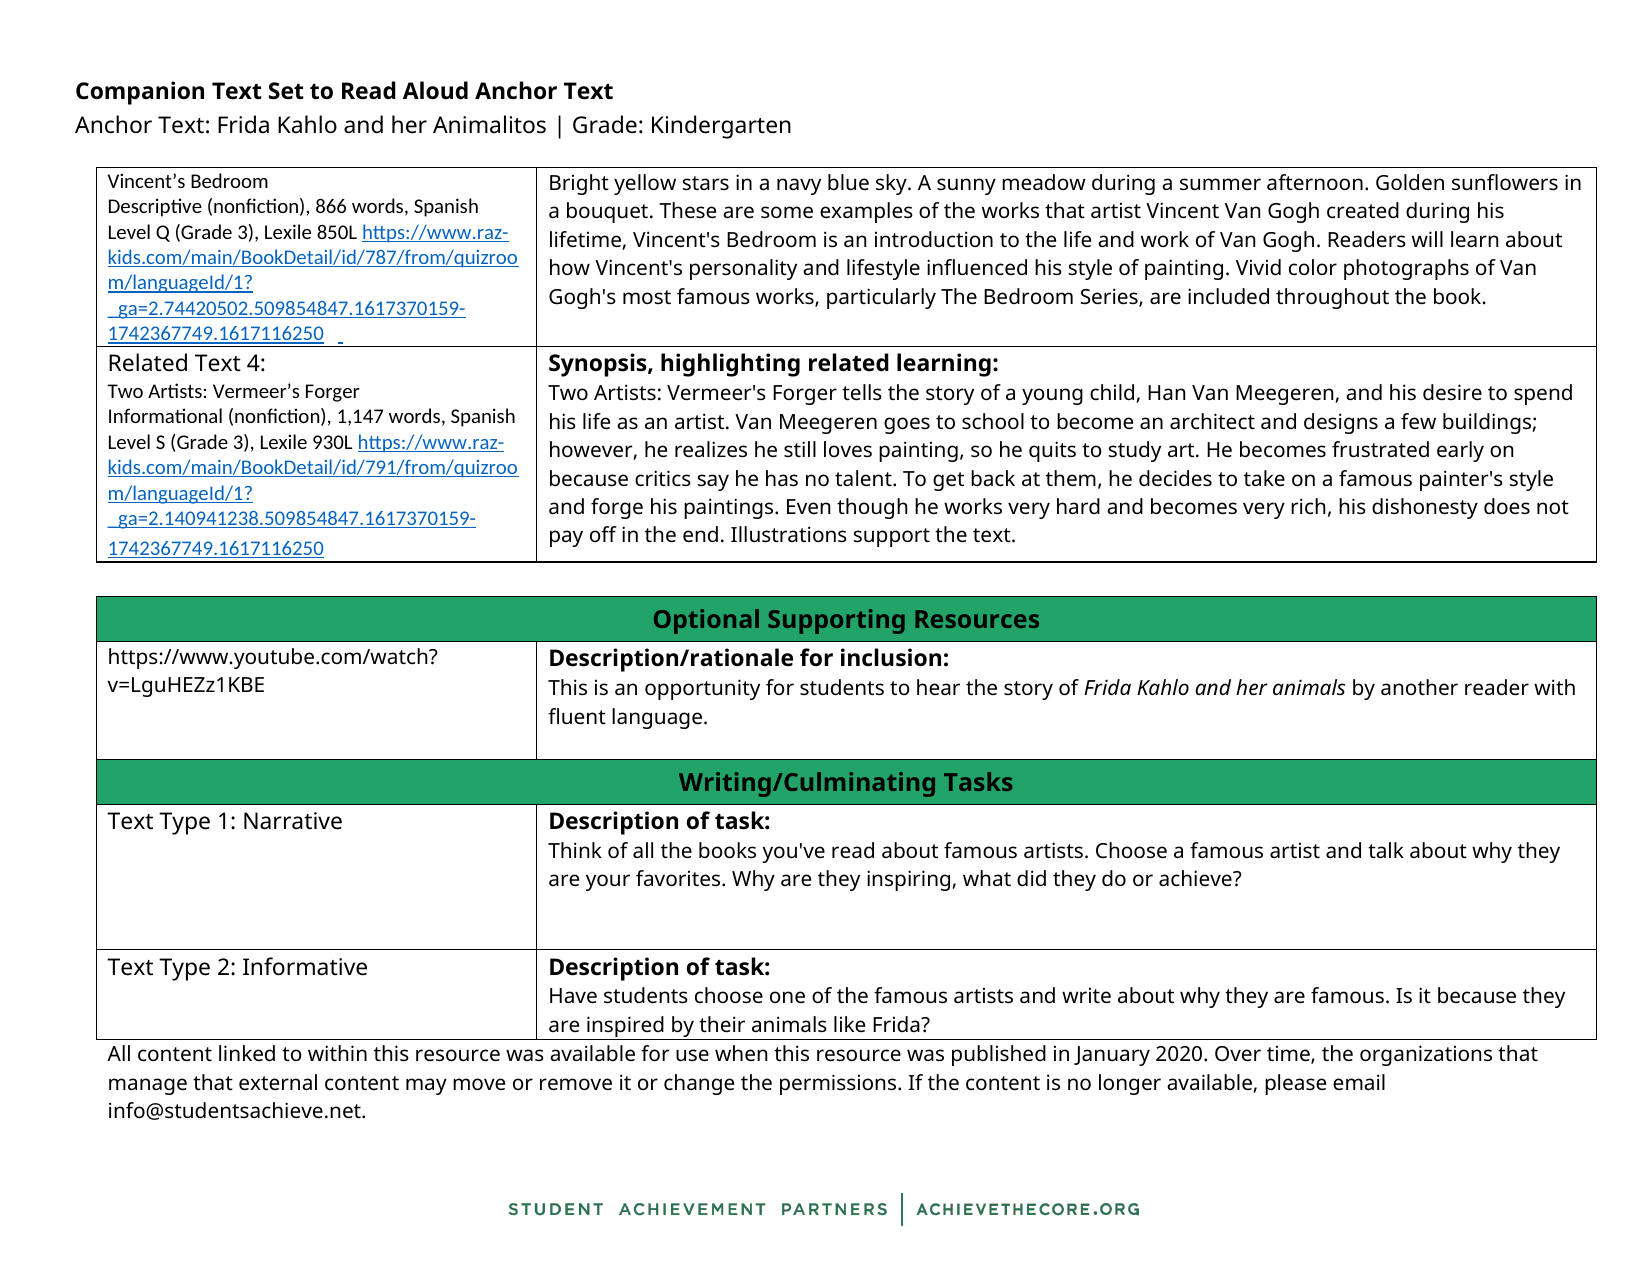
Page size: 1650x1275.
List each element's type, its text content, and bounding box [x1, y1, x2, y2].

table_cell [97, 168, 536, 346]
table_cell Text Type 1: Narrative [97, 805, 536, 949]
table_cell Writing/Culminating Tasks [97, 760, 1596, 804]
table_cell Synopsis, highlighting related learning: Two Artists: Vermeer's Forger tells the story of a young child, Han Van Meegeren, and his desire to spend his life as an artist. Van Meegeren goes to school to become an architect and designs a few buildings; however, he realizes he still loves painting, so he quits to study art. He becomes frustrated early on because critics say he has no talent. To get back at them, he decides to take on a famous painter's style and forge his paintings. Even though he works very hard and becomes very rich, his dishonesty does not pay off in the end. Illustrations support the text. [537, 347, 1596, 561]
table_cell Description of task: Think of all the books you've read about famous artists. Choose a famous artist and talk about why they are your favorites. Why are they inspiring, what did they do or achieve? [537, 805, 1596, 949]
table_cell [537, 168, 1596, 346]
picture [494, 1188, 1156, 1230]
table_cell Description/rationale for inclusion: This is an opportunity for students to hear the story of Frida Kahlo and her animals by another reader with fluent language. [537, 642, 1596, 759]
table_cell Text Type 2: Informative [97, 950, 536, 1038]
table_header Optional Supporting Resources [97, 597, 1596, 641]
table_cell All content linked to within this resource was available for use when this resource was published in January 2020. Over time, the organizations that manage that external content may move or remove it or change the permissions. If the content is no longer available, please email info@studentsachieve.net. [96, 1040, 1596, 1125]
table_cell Related Text 4: Two Artists: Vermeer’s Forger Informational (nonfiction), 1,147 words, Spanish Level S (Grade 3), Lexile 930L https://www.raz-kids.com/main/BookDetail/id/791/from/quizroom/languageId/1?_ga=2.140941238.509854847.1617370159-1742367749.1617116250 [97, 347, 536, 561]
table_cell https://www.youtube.com/watch?v=LguHEZz1KBE [97, 642, 536, 759]
table_cell Description of task: Have students choose one of the famous artists and write about why they are famous. Is it because they are inspired by their animals like Frida? [537, 950, 1596, 1038]
